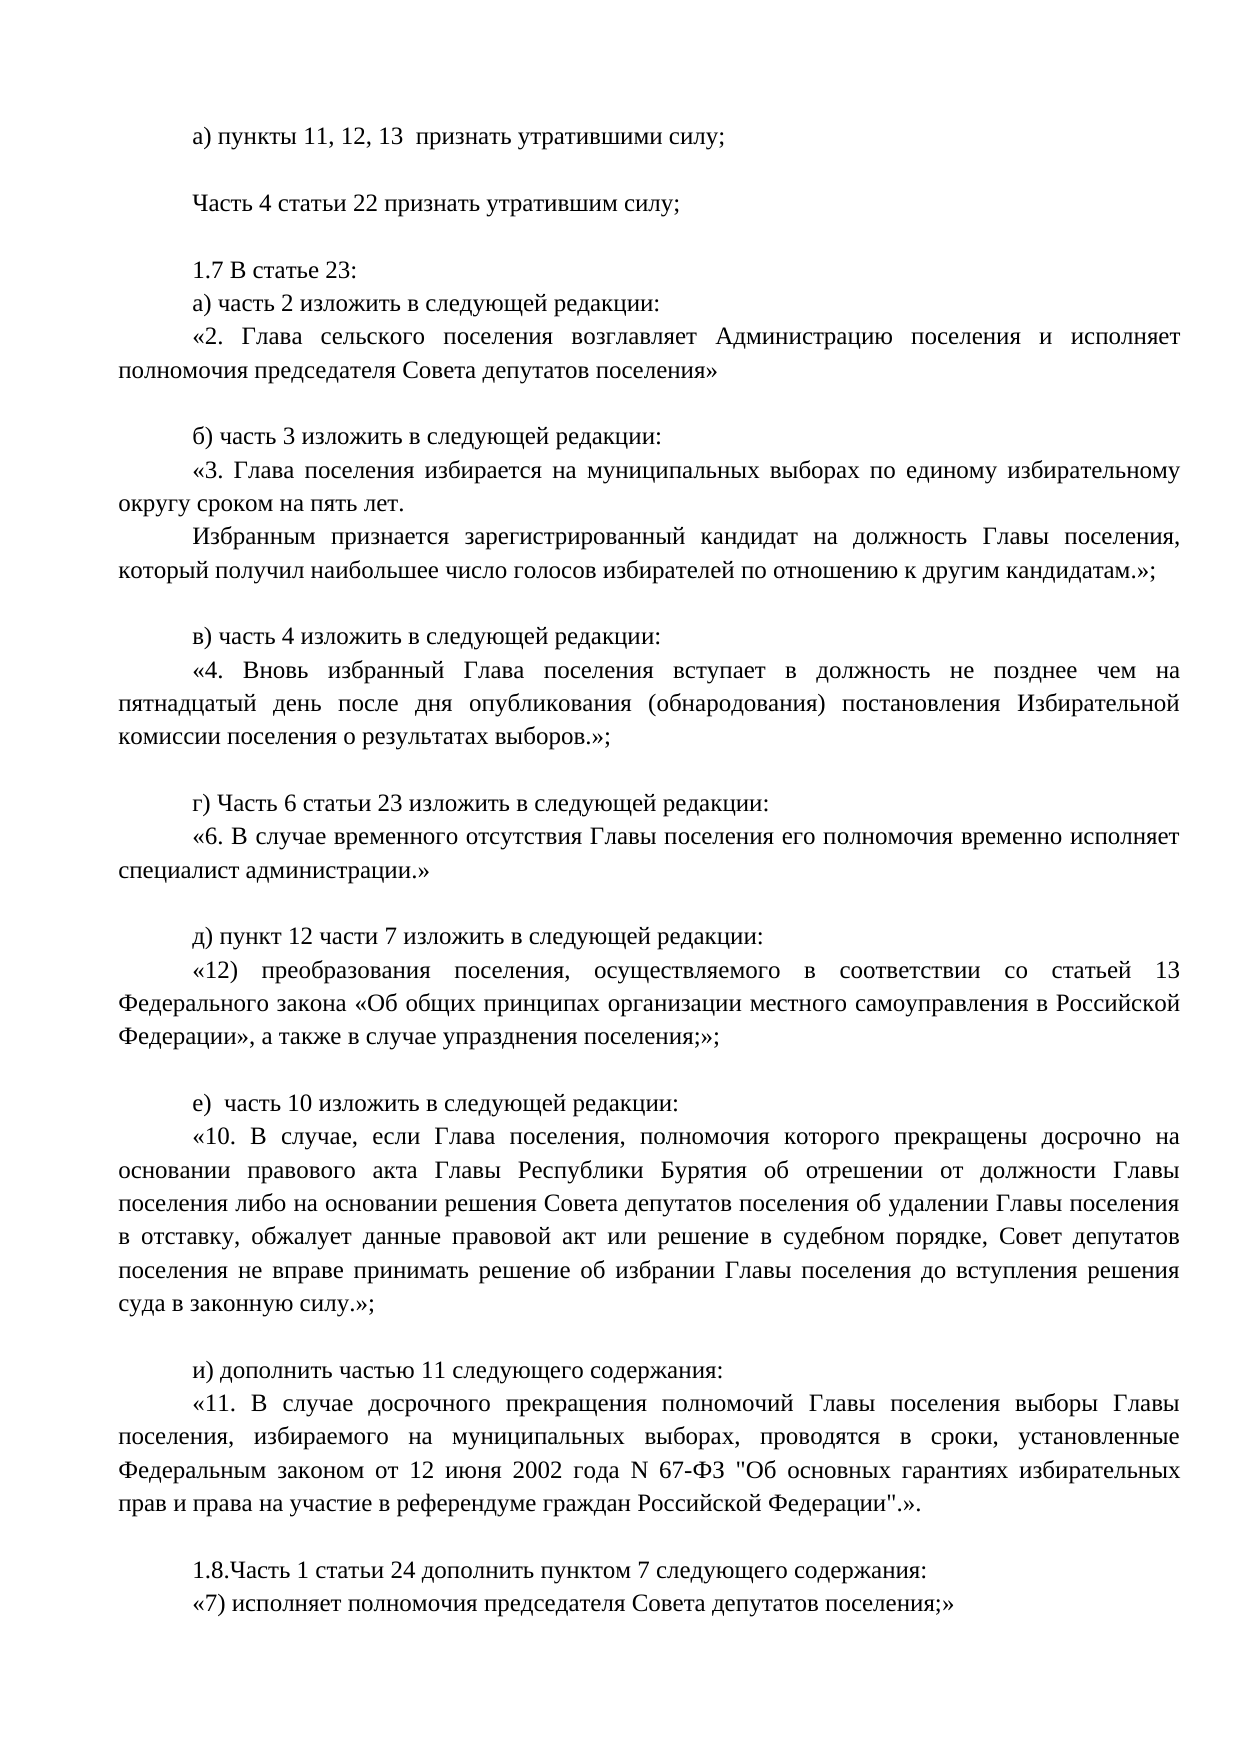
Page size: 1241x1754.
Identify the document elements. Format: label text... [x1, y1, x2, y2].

text а) пункты 11, 12, 13 признать утратившими силу; [118, 118, 1181, 151]
text 1.8.Часть 1 статьи 24 дополнить пунктом 7 следующего содержания: [118, 1551, 1181, 1585]
text Избранным признается зарегистрированный кандидат на должность Главы поселения, который получил наибольшее число голосов избирателей по отношению к другим кандидатам.»; [118, 518, 1181, 585]
text 1.7 В статье 23: [118, 251, 1181, 285]
text «12) преобразования поселения, осуществляемого в соответствии со статьей 13 Федерального закона «Об общих принципах организации местного самоуправления в Российской Федерации», а также в случае упразднения поселения;»; [118, 951, 1181, 1051]
text а) часть 2 изложить в следующей редакции: [118, 285, 1181, 318]
text «10. В случае, если Глава поселения, полномочия которого прекращены досрочно на основании правового акта Главы Республики Бурятия об отрешении от должности Главы поселения либо на основании решения Совета депутатов поселения об удалении Главы поселения в отставку, обжалует данные правовой акт или решение в судебном порядке, Совет депутатов поселения не вправе принимать решение об избрании Главы поселения до вступления решения суда в законную силу.»; [118, 1118, 1181, 1318]
text «4. Вновь избранный Глава поселения вступает в должность не позднее чем на пятнадцатый день после дня опубликования (обнародования) постановления Избирательной комиссии поселения о результатах выборов.»; [118, 651, 1181, 751]
text «3. Глава поселения избирается на муниципальных выборах по единому избирательному округу сроком на пять лет. [118, 451, 1181, 518]
text г) Часть 6 статьи 23 изложить в следующей редакции: [118, 785, 1181, 818]
text и) дополнить частью 11 следующего содержания: [118, 1351, 1181, 1385]
text Часть 4 статьи 22 признать утратившим силу; [118, 185, 1181, 218]
text «7) исполняет полномочия председателя Совета депутатов поселения;» [118, 1585, 1181, 1618]
text «6. В случае временного отсутствия Главы поселения его полномочия временно исполняет специалист администрации.» [118, 818, 1181, 885]
text в) часть 4 изложить в следующей редакции: [118, 618, 1181, 651]
text д) пункт 12 части 7 изложить в следующей редакции: [118, 918, 1181, 951]
text е) часть 10 изложить в следующей редакции: [118, 1085, 1181, 1118]
text б) часть 3 изложить в следующей редакции: [118, 418, 1181, 451]
text «2. Глава сельского поселения возглавляет Администрацию поселения и исполняет полномочия председателя Совета депутатов поселения» [118, 318, 1181, 385]
text «11. В случае досрочного прекращения полномочий Главы поселения выборы Главы поселения, избираемого на муниципальных выборах, проводятся в сроки, установленные Федеральным законом от 12 июня 2002 года N 67-ФЗ "Об основных гарантиях избирательных прав и права на участие в референдуме граждан Российской Федерации".». [118, 1385, 1181, 1518]
